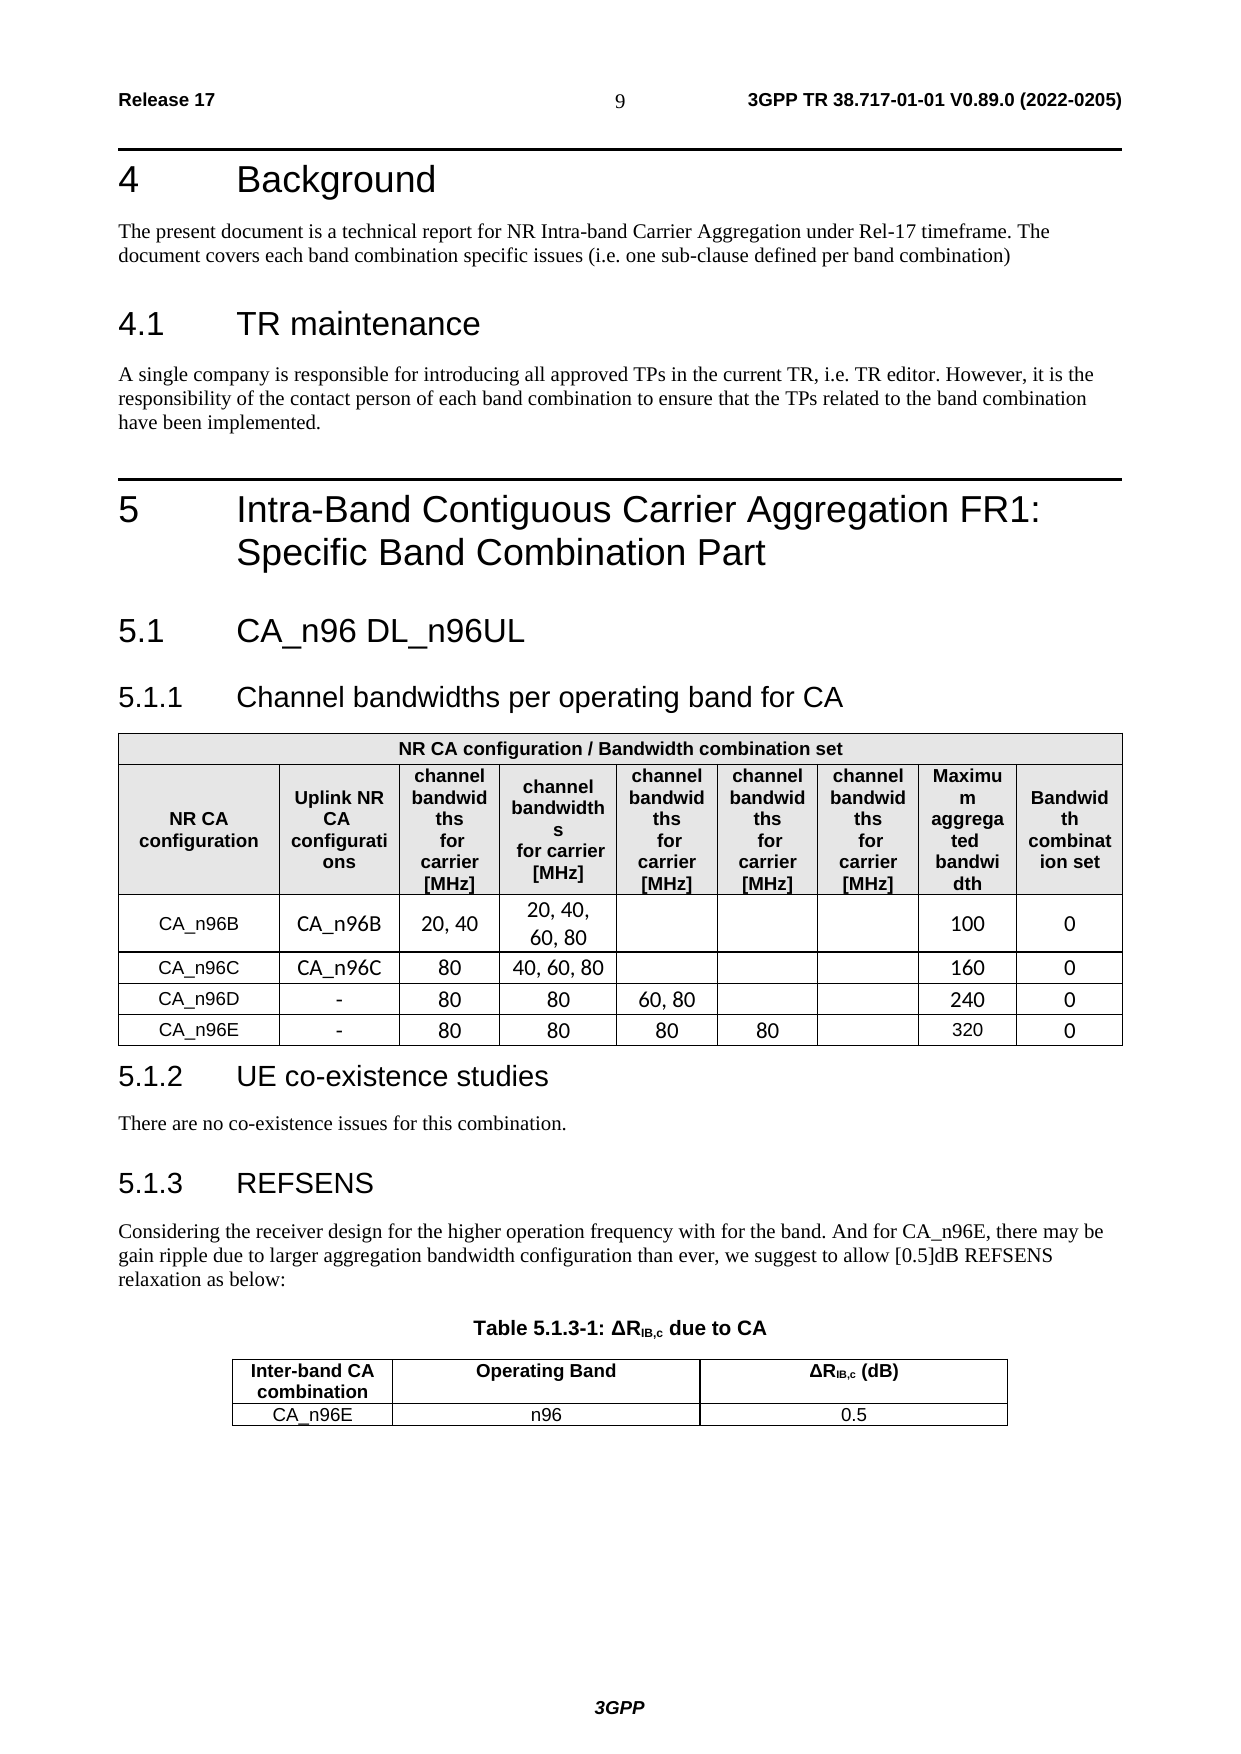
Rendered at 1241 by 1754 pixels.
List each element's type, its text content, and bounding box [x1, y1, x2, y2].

subtitle 5.1.2 UE co-existence studies [118, 1059, 1122, 1092]
table_cell channel bandwidths for carrier [MHz] [718, 765, 817, 894]
table_header Inter-band CA combination [233, 1360, 392, 1403]
table_cell [818, 953, 918, 983]
table_header ΔRIB,c (dB) [701, 1360, 1007, 1403]
table_cell CA_n96E [233, 1404, 392, 1425]
text Table 5.1.3-1: ΔRIB,c due to CA [118, 1316, 1122, 1340]
table_cell 40, 60, 80 [500, 953, 616, 983]
table_cell 80 [400, 953, 499, 983]
table_cell CA_n96D [119, 984, 279, 1014]
table_cell [617, 895, 717, 951]
table_cell Uplink NR CA configurations [280, 765, 399, 894]
table_cell 80 [400, 984, 499, 1014]
table_cell Maximum aggregated bandwidth [919, 765, 1016, 894]
table_cell CA_n96C [119, 953, 279, 983]
text There are no co-existence issues for this combination. [118, 1111, 1122, 1135]
table_cell CA_n96E [119, 1015, 279, 1045]
table_cell 80 [617, 1015, 717, 1045]
table_cell channel bandwidths for carrier [MHz] [400, 765, 499, 894]
text Considering the receiver design for the higher operation frequency with for the band. And for CA_n96E, there may be gain ripple due to larger aggregation bandwidth configuration than ever, we suggest to allow [0.5]dB REFSENS relaxation as below: [118, 1218, 1122, 1291]
table_cell Bandwidth combination set [1017, 765, 1122, 894]
table_cell - [280, 1015, 399, 1045]
text The present document is a technical report for NR Intra-band Carrier Aggregation under Rel-17 timeframe. The document covers each band combination specific issues (i.e. one sub-clause defined per band combination) [118, 219, 1122, 267]
table_cell [718, 984, 817, 1014]
table_cell 80 [500, 984, 616, 1014]
table_cell 0 [1017, 1015, 1122, 1045]
subtitle 5.1.1 Channel bandwidths per operating band for CA [118, 680, 1122, 714]
table_cell 0 [1017, 953, 1122, 983]
table_cell channel bandwidths for carrier [MHz] [818, 765, 918, 894]
table_cell 60, 80 [617, 984, 717, 1014]
table_cell 80 [400, 1015, 499, 1045]
table_cell channel bandwidths for carrier [MHz] [617, 765, 717, 894]
table_cell NR CA configuration [119, 765, 279, 894]
table_cell [617, 953, 717, 983]
text A single company is responsible for introducing all approved TPs in the current TR, i.e. TR editor. However, it is the responsibility of the contact person of each band combination to ensure that the TPs related to the band combination have been implemented. [118, 362, 1122, 434]
table_header NR CA configuration / Bandwidth combination set [119, 734, 1122, 764]
table_cell CA_n96C [280, 953, 399, 983]
subtitle 5.1.3 REFSENS [118, 1166, 1122, 1200]
table_cell channel bandwidths for carrier [MHz] [500, 765, 616, 894]
table_cell [818, 1015, 918, 1045]
table_cell 0 [1017, 895, 1122, 951]
table_cell [718, 953, 817, 983]
table_cell 240 [919, 984, 1016, 1014]
table_cell 0.5 [701, 1404, 1007, 1425]
table_cell CA_n96B [280, 895, 399, 951]
subtitle 4.1 TR maintenance [118, 304, 1122, 343]
subtitle 5 Intra-Band Contiguous Carrier Aggregation FR1: Specific Band Combination Part [118, 481, 1122, 573]
table_cell CA_n96B [119, 895, 279, 951]
table_cell 320 [919, 1015, 1016, 1045]
table_cell [718, 895, 817, 951]
table_cell [818, 984, 918, 1014]
table_cell 80 [500, 1015, 616, 1045]
table_cell 20, 40 [400, 895, 499, 951]
table_cell - [280, 984, 399, 1014]
table_header Operating Band [393, 1360, 699, 1403]
table_cell 100 [919, 895, 1016, 951]
table_cell 0 [1017, 984, 1122, 1014]
table_cell [818, 895, 918, 951]
table_cell 80 [718, 1015, 817, 1045]
table_cell 20, 40, 60, 80 [500, 895, 616, 951]
table_cell n96 [393, 1404, 699, 1425]
subtitle 4 Background [118, 151, 1122, 200]
subtitle 5.1 CA_n96 DL_n96UL [118, 611, 1122, 649]
table_cell 160 [919, 953, 1016, 983]
